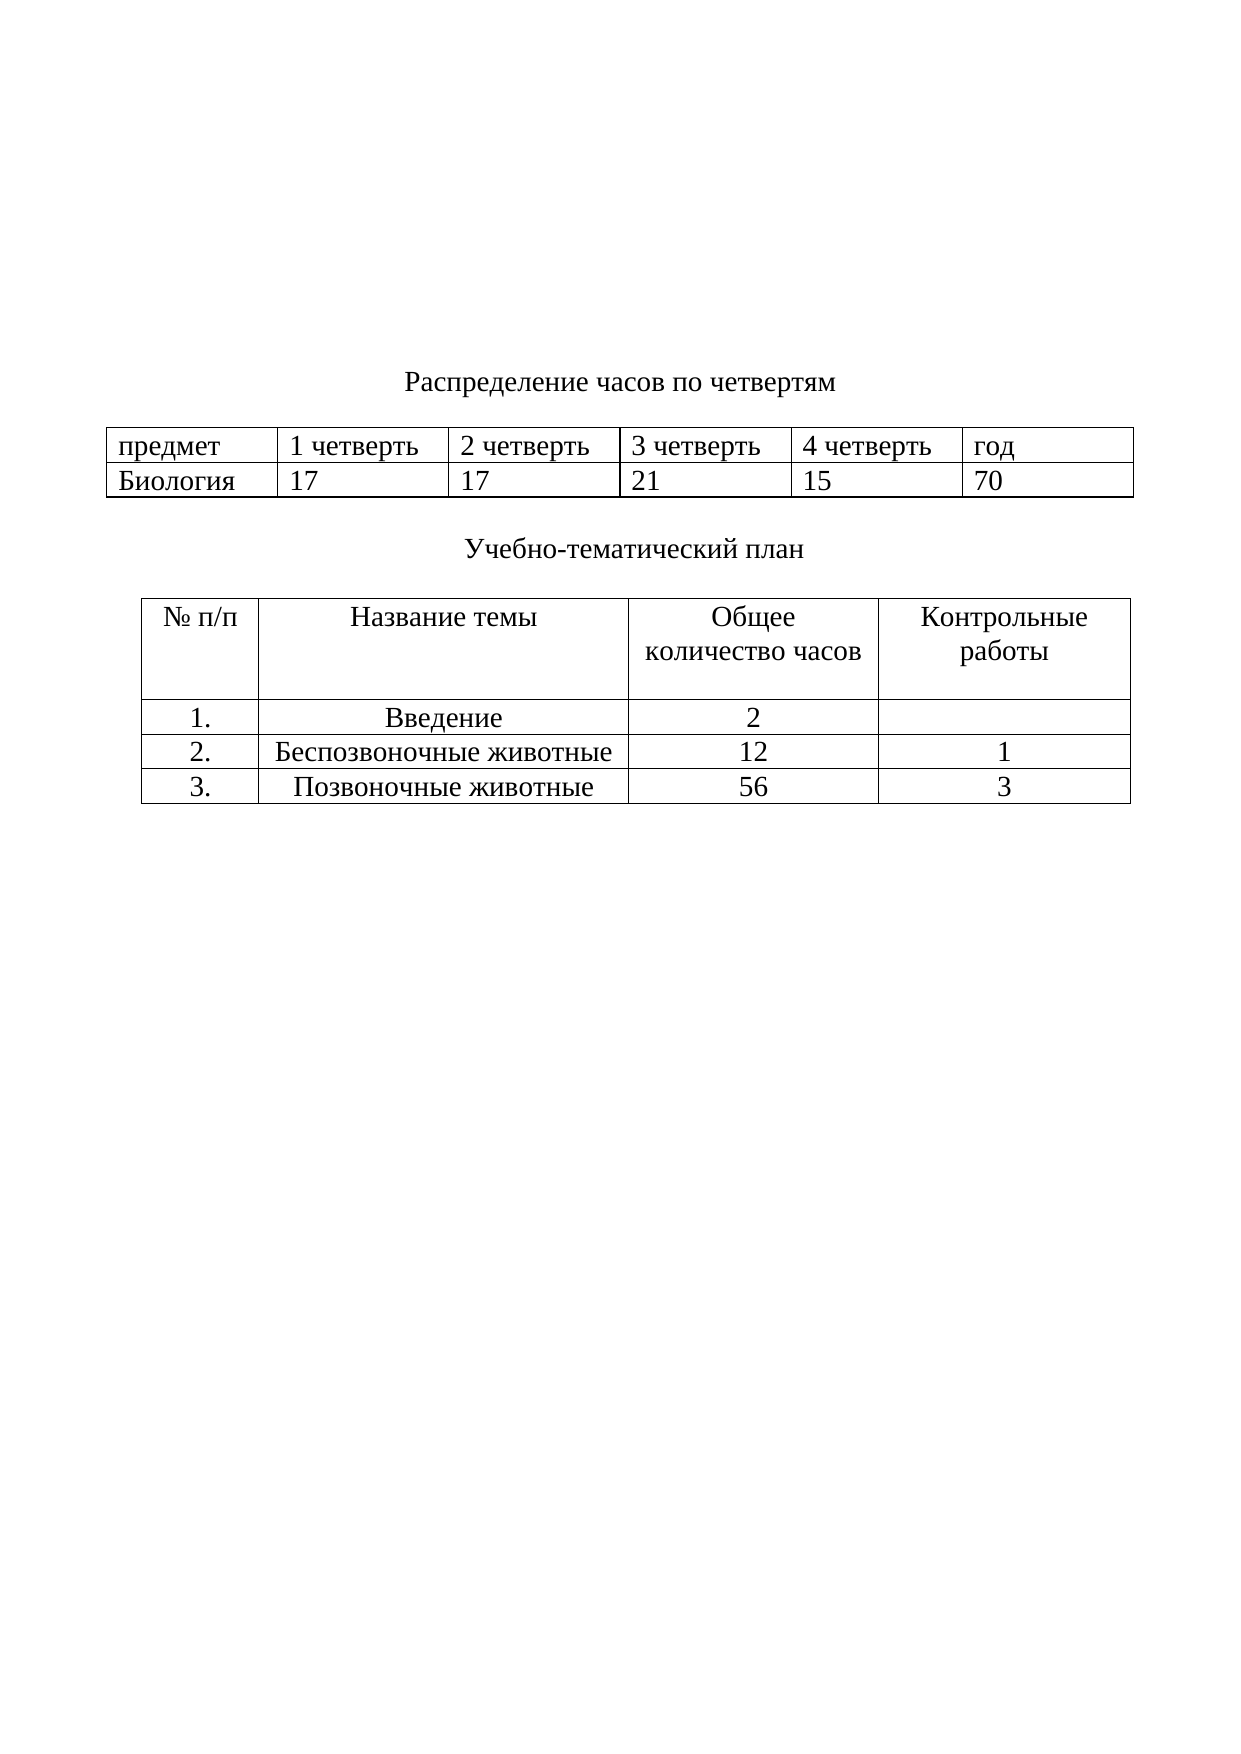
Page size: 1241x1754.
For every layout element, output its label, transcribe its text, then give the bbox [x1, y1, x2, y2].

table_cell 1. [142, 700, 258, 733]
table_header Контрольные работы [879, 599, 1130, 699]
table_cell 17 [278, 463, 448, 496]
table_cell 2 [629, 700, 878, 733]
table_header год [963, 428, 1133, 462]
table_cell Биология [107, 463, 277, 496]
table_header 4 четверть [792, 428, 962, 462]
table_cell 3 [879, 769, 1130, 803]
table_header Общее количество часов [629, 599, 878, 699]
table_header 2 четверть [449, 428, 619, 462]
table_cell 70 [963, 463, 1133, 496]
table_cell 2. [142, 735, 258, 768]
table_cell 56 [629, 769, 878, 803]
table_cell [879, 700, 1130, 733]
table_cell 3. [142, 769, 258, 803]
table_header Название темы [259, 599, 628, 699]
table_cell Беспозвоночные животные [259, 735, 628, 768]
text Учебно-тематический план [153, 531, 1122, 564]
table_cell 17 [449, 463, 619, 496]
table_header 3 четверть [621, 428, 791, 462]
table_header предмет [107, 428, 277, 462]
table_cell Позвоночные животные [259, 769, 628, 803]
table_header № п/п [142, 599, 258, 699]
table_cell 21 [621, 463, 791, 496]
table_cell 1 [879, 735, 1130, 768]
table_cell Введение [259, 700, 628, 733]
table_cell 12 [629, 735, 878, 768]
table_header 1 четверть [278, 428, 448, 462]
text Распределение часов по четвертям [118, 364, 1122, 397]
table_cell 15 [792, 463, 962, 496]
